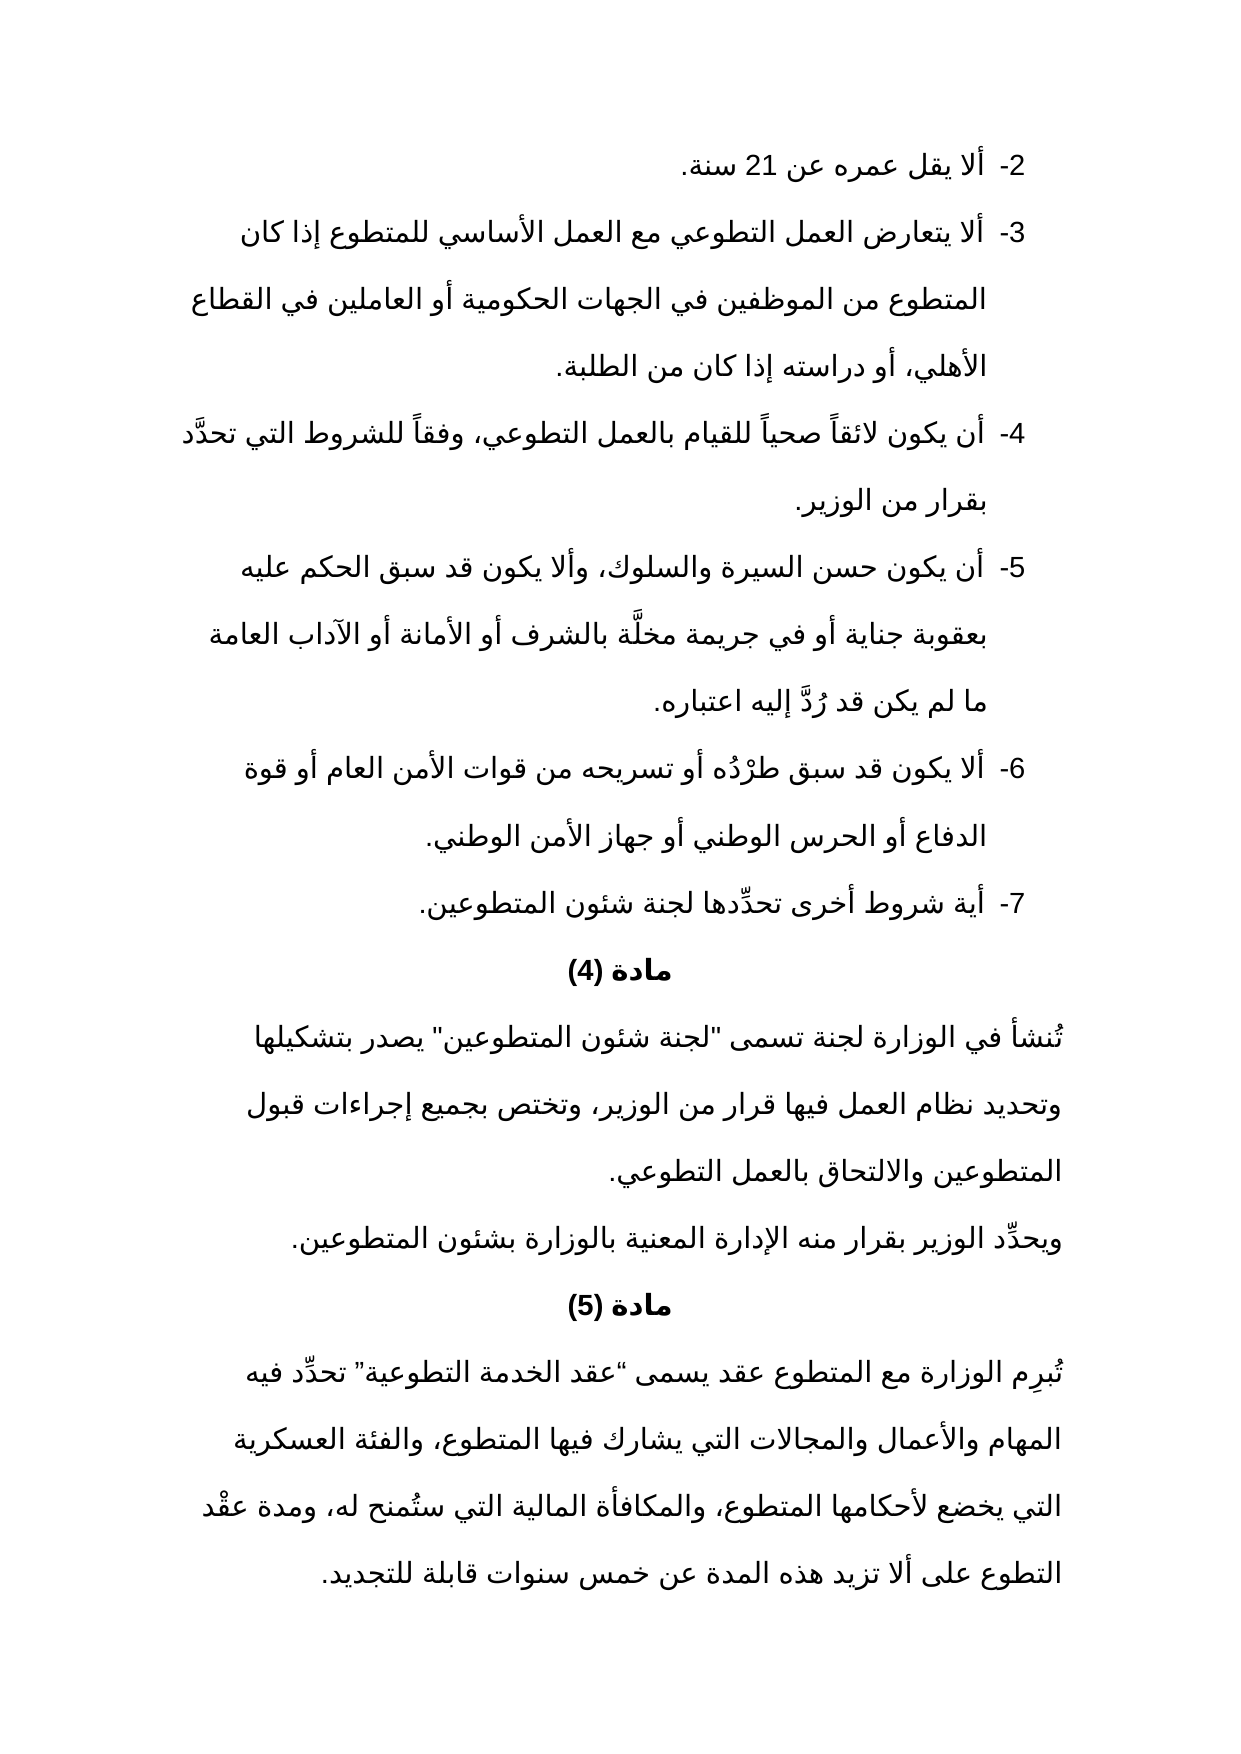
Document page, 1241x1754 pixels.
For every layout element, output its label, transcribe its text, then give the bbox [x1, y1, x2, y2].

text تُبرِم الوزارة مع المتطوع عقد يسمى “عقد الخدمة التطوعية” تحدِّد فيه المهام والأعمال والمجالات التي يشارك فيها المتطوع، والفئة العسكرية التي يخضع لأحكامها المتطوع، والمكافأة المالية التي ستُمنح له، ومدة عقْد التطوع على ألا تزيد هذه المدة عن خمس سنوات قابلة للتجديد. [177, 1355, 1063, 1590]
list 4- أن يكون لائقاً صحياً للقيام بالعمل التطوعي، وفقاً للشروط التي تحدَّد بقرار من الوزير. [177, 416, 1026, 517]
list 5- أن يكون حسن السيرة والسلوك، وألا يكون قد سبق الحكم عليه بعقوبة جناية أو في جريمة مخلَّة بالشرف أو الأمانة أو الآداب العامة ما لم يكن قد رُدَّ إليه اعتباره. [177, 550, 1026, 718]
list 7- أية شروط أخرى تحدِّدها لجنة شئون المتطوعين. [177, 886, 1026, 919]
list 3- ألا يتعارض العمل التطوعي مع العمل الأساسي للمتطوع إذا كان المتطوع من الموظفين في الجهات الحكومية أو العاملين في القطاع الأهلي، أو دراسته إذا كان من الطلبة. [177, 215, 1026, 382]
list 2- ألا يقل عمره عن 21 سنة. [177, 148, 1026, 181]
text مادة (5) [177, 1288, 1063, 1322]
text ويحدِّد الوزير بقرار منه الإدارة المعنية بالوزارة بشئون المتطوعين. [177, 1221, 1063, 1254]
text مادة (4) [177, 953, 1063, 986]
list 6- ألا يكون قد سبق طرْدُه أو تسريحه من قوات الأمن العام أو قوة الدفاع أو الحرس الوطني أو جهاز الأمن الوطني. [177, 751, 1026, 852]
text تُنشأ في الوزارة لجنة تسمى "لجنة شئون المتطوعين" يصدر بتشكيلها وتحديد نظام العمل فيها قرار من الوزير، وتختص بجميع إجراءات قبول المتطوعين والالتحاق بالعمل التطوعي. [177, 1020, 1063, 1187]
